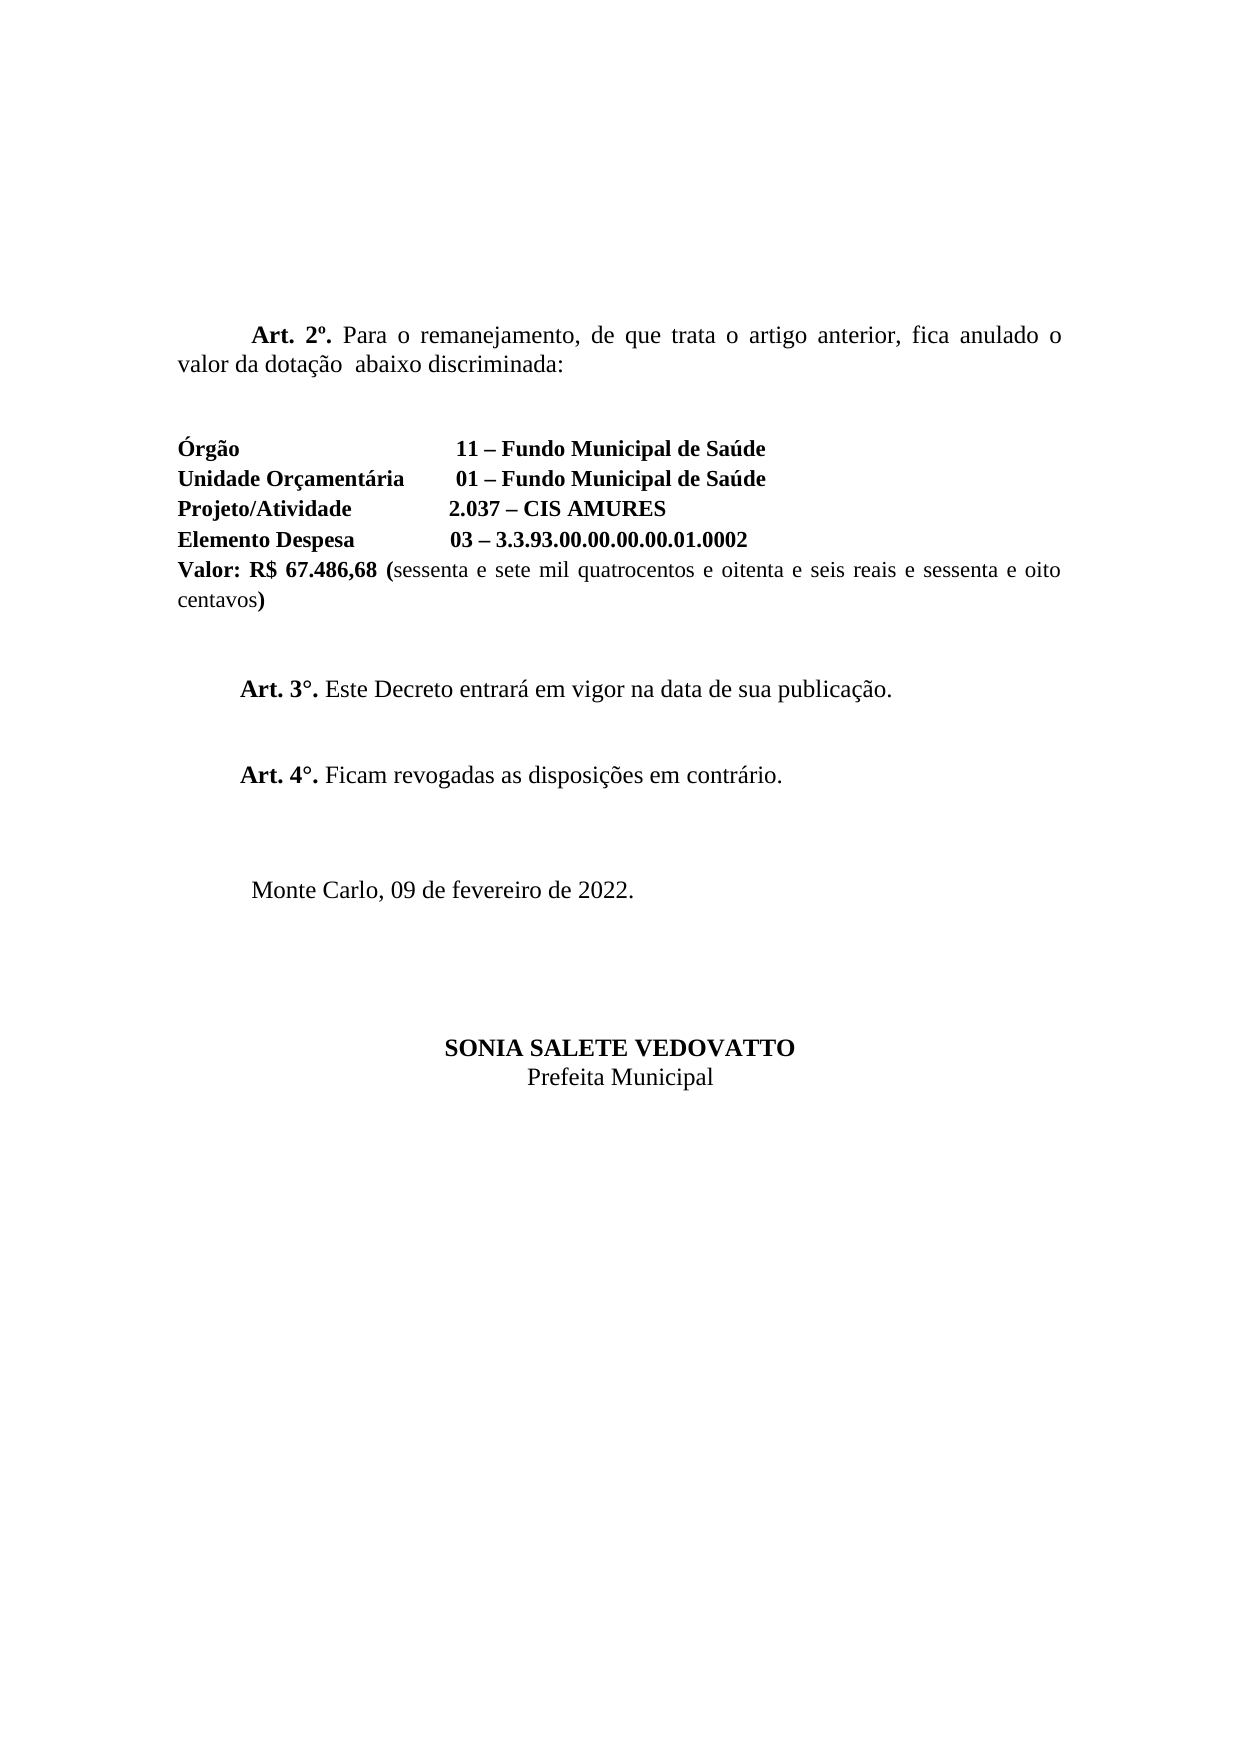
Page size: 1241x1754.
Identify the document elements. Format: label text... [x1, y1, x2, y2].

text Monte Carlo, 09 de fevereiro de 2022. [177, 875, 1063, 904]
text Elemento Despesa 03 – 3.3.93.00.00.00.00.01.0002 [177, 526, 1063, 552]
text Art. 4°. Ficam revogadas as disposições em contrário. [177, 760, 1063, 789]
text Art. 3°. Este Decreto entrará em vigor na data de sua publicação. [177, 674, 1063, 703]
text SONIA SALETE VEDOVATTO [177, 1033, 1063, 1062]
text Órgão 11 – Fundo Municipal de Saúde [177, 435, 1063, 461]
text Projeto/Atividade 2.037 – CIS AMURES [177, 496, 1063, 522]
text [177, 465, 1063, 492]
text Valor: R$ 67.486,68 (sessenta e sete mil quatrocentos e oitenta e seis reais e sessenta e oito centavos) [177, 556, 1063, 612]
text Prefeita Municipal [177, 1062, 1063, 1091]
text Art. 2º. Para o remanejamento, de que trata o artigo anterior, fica anulado o valor da dotação abaixo discriminada: [177, 320, 1063, 378]
